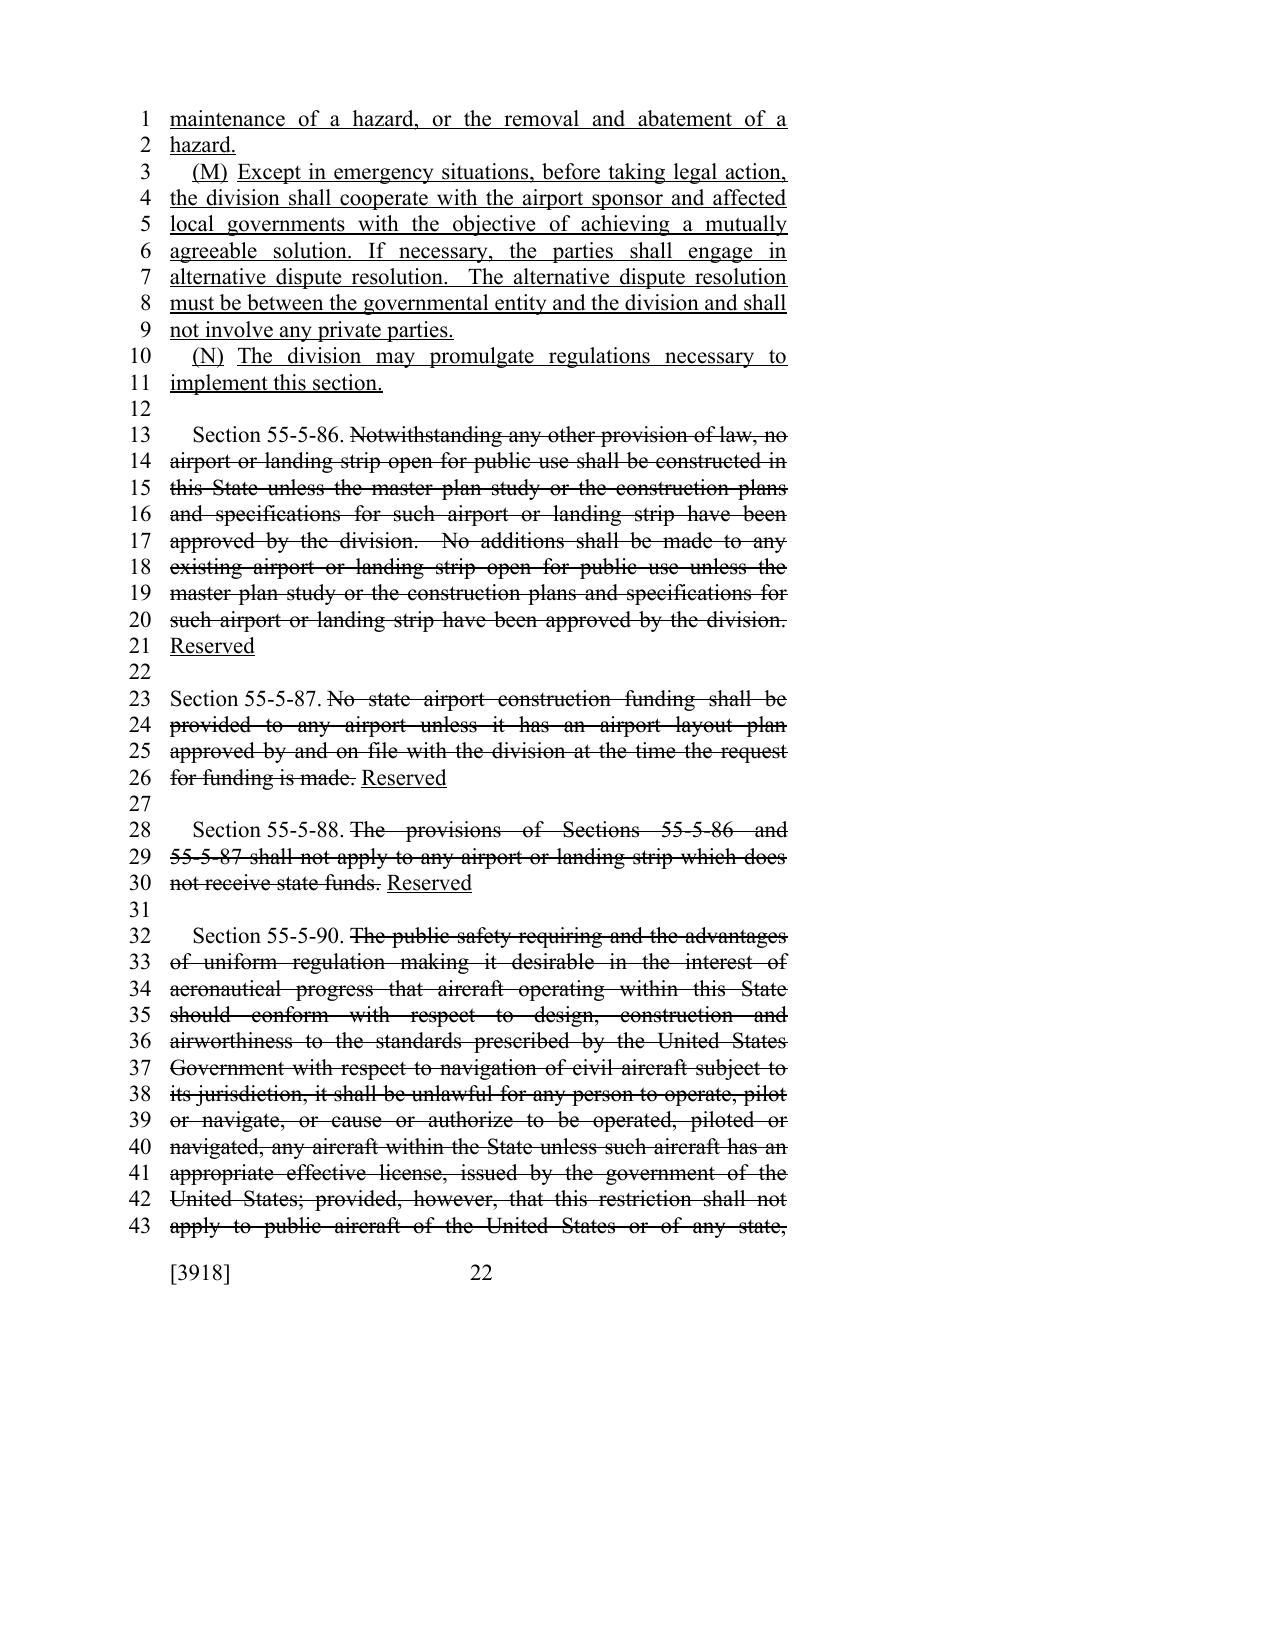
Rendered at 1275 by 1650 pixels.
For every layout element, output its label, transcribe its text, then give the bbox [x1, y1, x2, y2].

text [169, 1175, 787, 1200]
text Section 55-5-87. No state airport construction funding shall be provided to any airport unless it has an airport layout plan approved by and on file with the division at the time the request for funding is made. Reserved [169, 753, 787, 790]
text Section 55-5-88. The provisions of Sections 55-5-86 and 55-5-87 shall not apply to any airport or landing strip which does not receive state funds. Reserved [169, 817, 787, 857]
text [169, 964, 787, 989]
text (N) The division may promulgate regulations necessary to implement this section. [169, 342, 787, 395]
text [169, 129, 787, 158]
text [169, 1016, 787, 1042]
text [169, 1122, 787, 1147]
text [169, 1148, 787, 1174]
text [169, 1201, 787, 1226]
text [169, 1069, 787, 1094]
text Section 55-5-87. No state airport construction funding shall be provided to any airport unless it has an airport layout plan approved by and on file with the division at the time the request for funding is made. Reserved [169, 685, 787, 725]
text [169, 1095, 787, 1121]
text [169, 105, 787, 128]
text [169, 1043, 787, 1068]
text Section 55-5-87. No state airport construction funding shall be provided to any airport unless it has an airport layout plan approved by and on file with the division at the time the request for funding is made. Reserved [169, 727, 787, 752]
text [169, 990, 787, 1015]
text (M) Except in emergency situations, before taking legal action, the division shall cooperate with the airport sponsor and affected local governments with the objective of achieving a mutually agreeable solution. If necessary, the parties shall engage in alternative dispute resolution. The alternative dispute resolution must be between the governmental entity and the division and shall not involve any private parties. [169, 158, 787, 207]
text Section 55-5-88. The provisions of Sections 55-5-86 and 55-5-87 shall not apply to any airport or landing strip which does not receive state funds. Reserved [169, 858, 787, 896]
